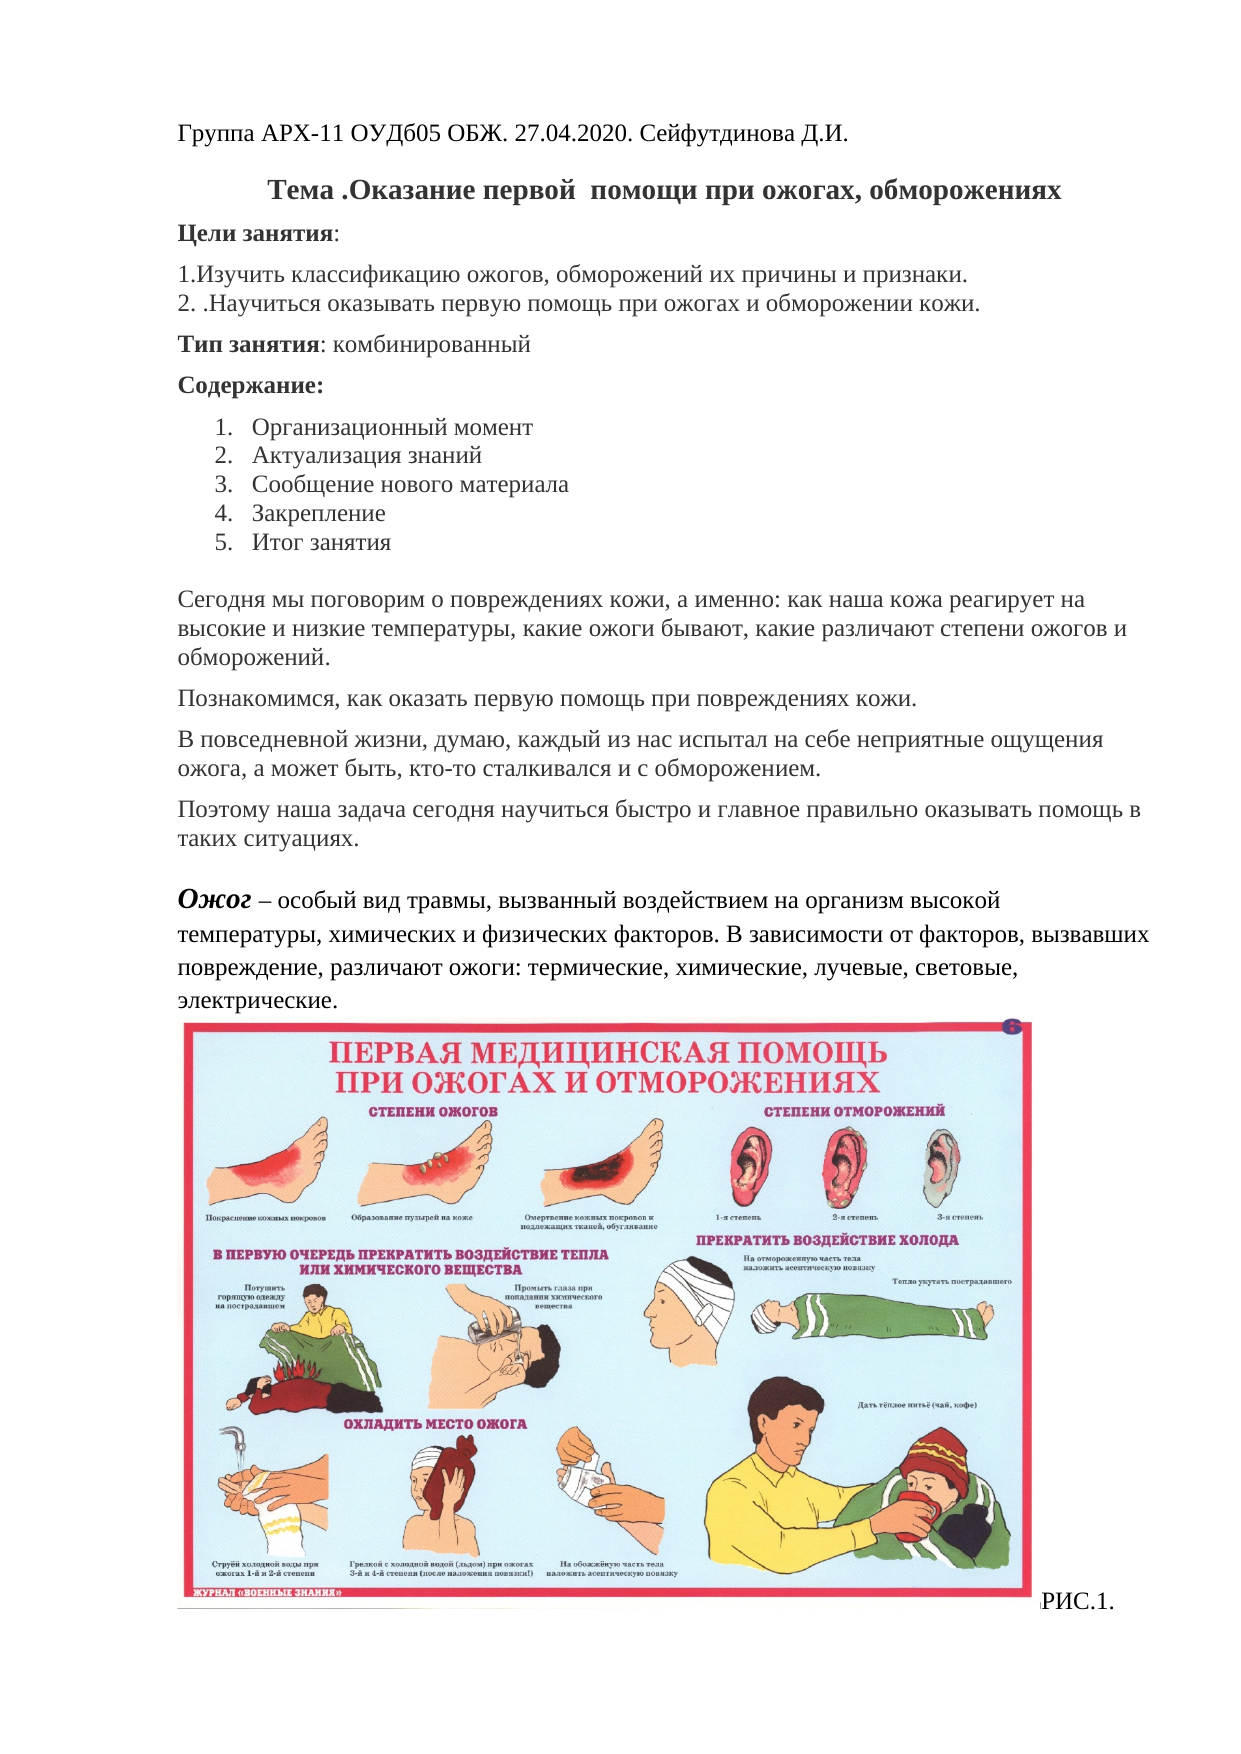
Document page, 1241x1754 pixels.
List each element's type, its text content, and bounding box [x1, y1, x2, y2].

text Сегодня мы поговорим о повреждениях кожи, а именно: как наша кожа реагирует на высокие и низкие температуры, какие ожоги бывают, какие различают степени ожогов и обморожений. [177, 584, 1152, 671]
text Тип занятия: комбинированный [177, 329, 1152, 358]
list Закрепление [214, 498, 1152, 527]
text Тема .Оказание первой помощи при ожогах, обморожениях [177, 172, 1152, 206]
text Содержание: [177, 371, 1152, 399]
text Познакомимся, как оказать первую помощь при повреждениях кожи. [177, 683, 1152, 712]
text Поэтому наша задача сегодня научиться быстро и главное правильно оказывать помощь в таких ситуациях. [177, 794, 1152, 852]
list Сообщение нового материала [214, 469, 1152, 498]
text В повседневной жизни, думаю, каждый из нас испытал на себе неприятные ощущения ожога, а может быть, кто-то сталкивался и с обморожением. [177, 724, 1152, 782]
list Актуализация знаний [214, 441, 1152, 469]
list Итог занятия [214, 527, 1152, 556]
text 1.Изучить классификацию ожогов, обморожений их причины и признаки. 2. .Научиться оказывать первую помощь при ожогах и обморожении кожи. [177, 259, 1152, 317]
list Организационный момент [214, 412, 1152, 441]
picture [177, 1017, 1041, 1609]
text Цели занятия: [177, 218, 1152, 247]
text Группа АРХ-11 ОУДб05 ОБЖ. 27.04.2020. Сейфутдинова Д.И. [177, 118, 1152, 147]
